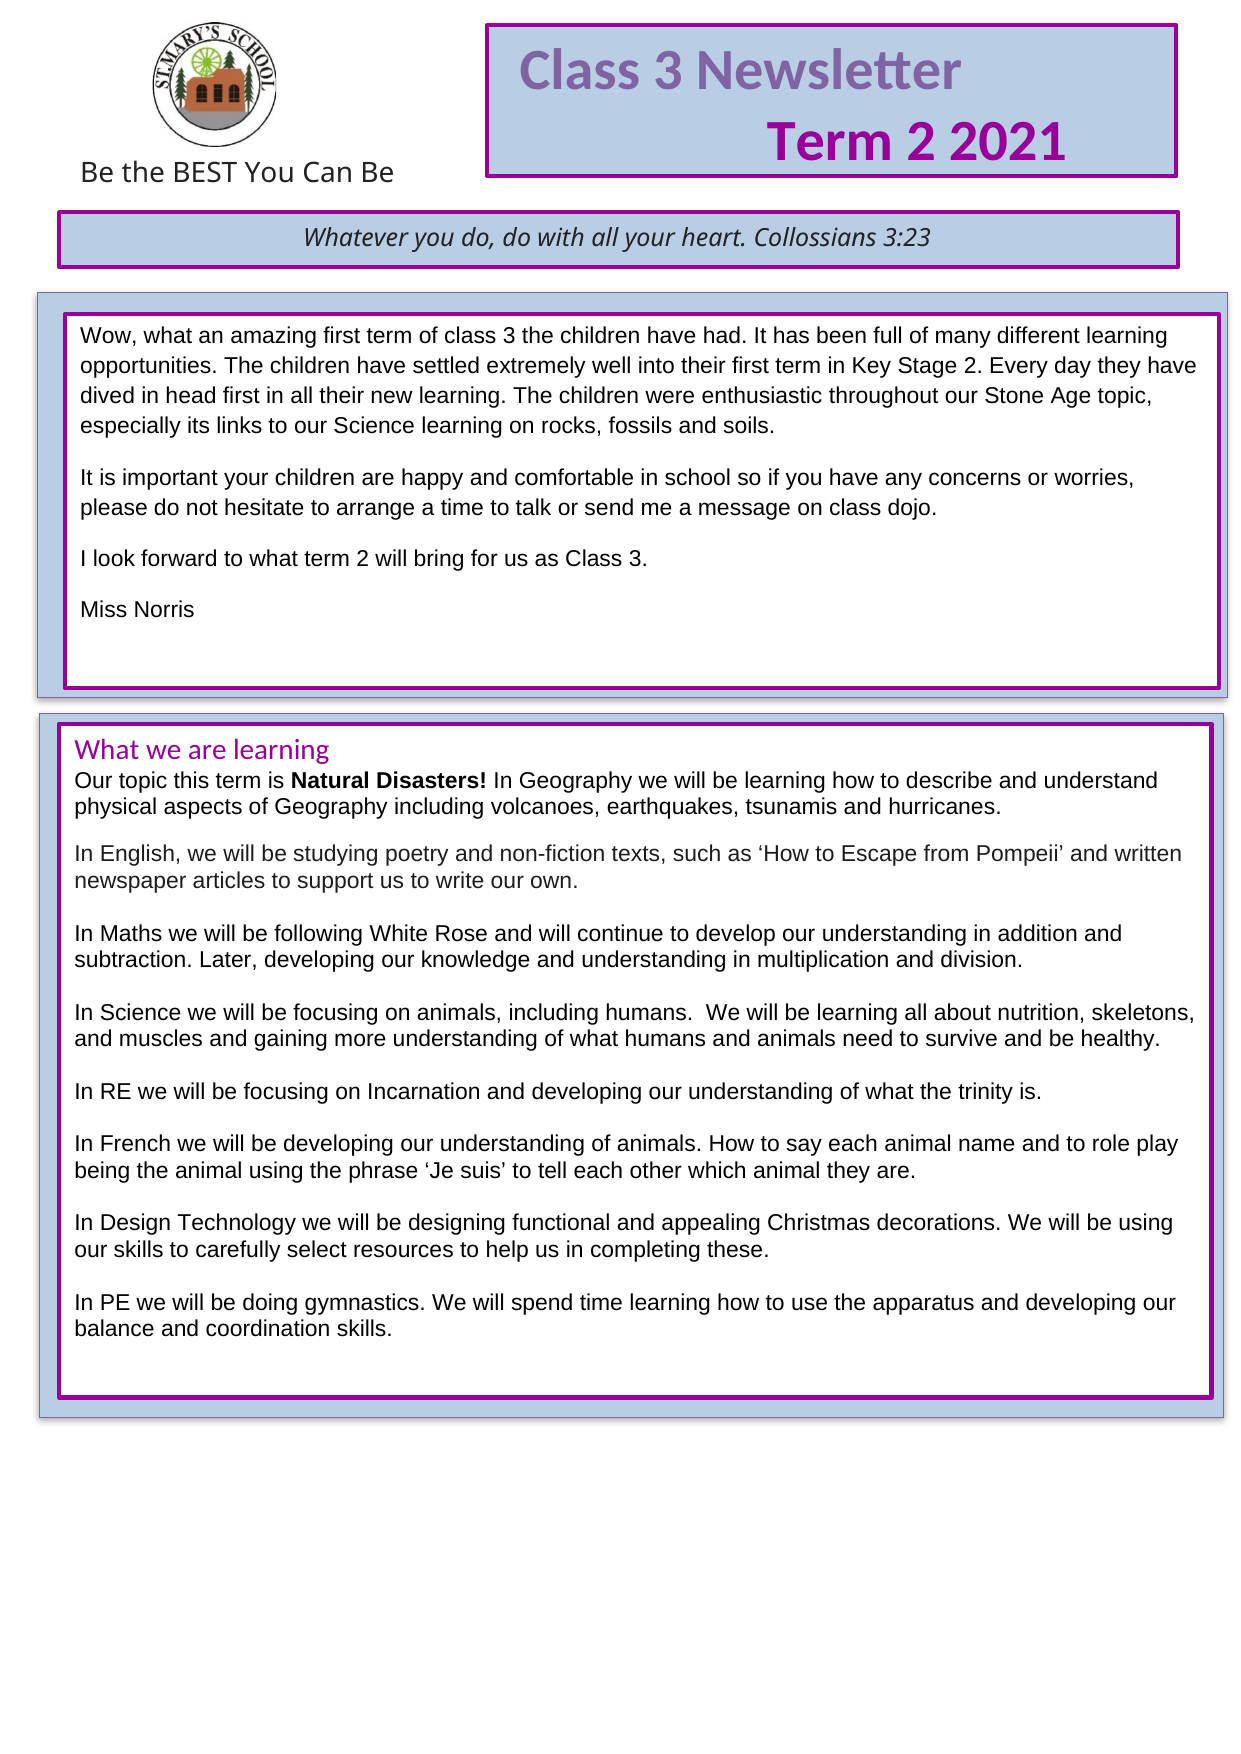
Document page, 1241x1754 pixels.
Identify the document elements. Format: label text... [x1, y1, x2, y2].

text Be the BEST You Can Be [22, 153, 1181, 191]
picture [152, 22, 277, 147]
